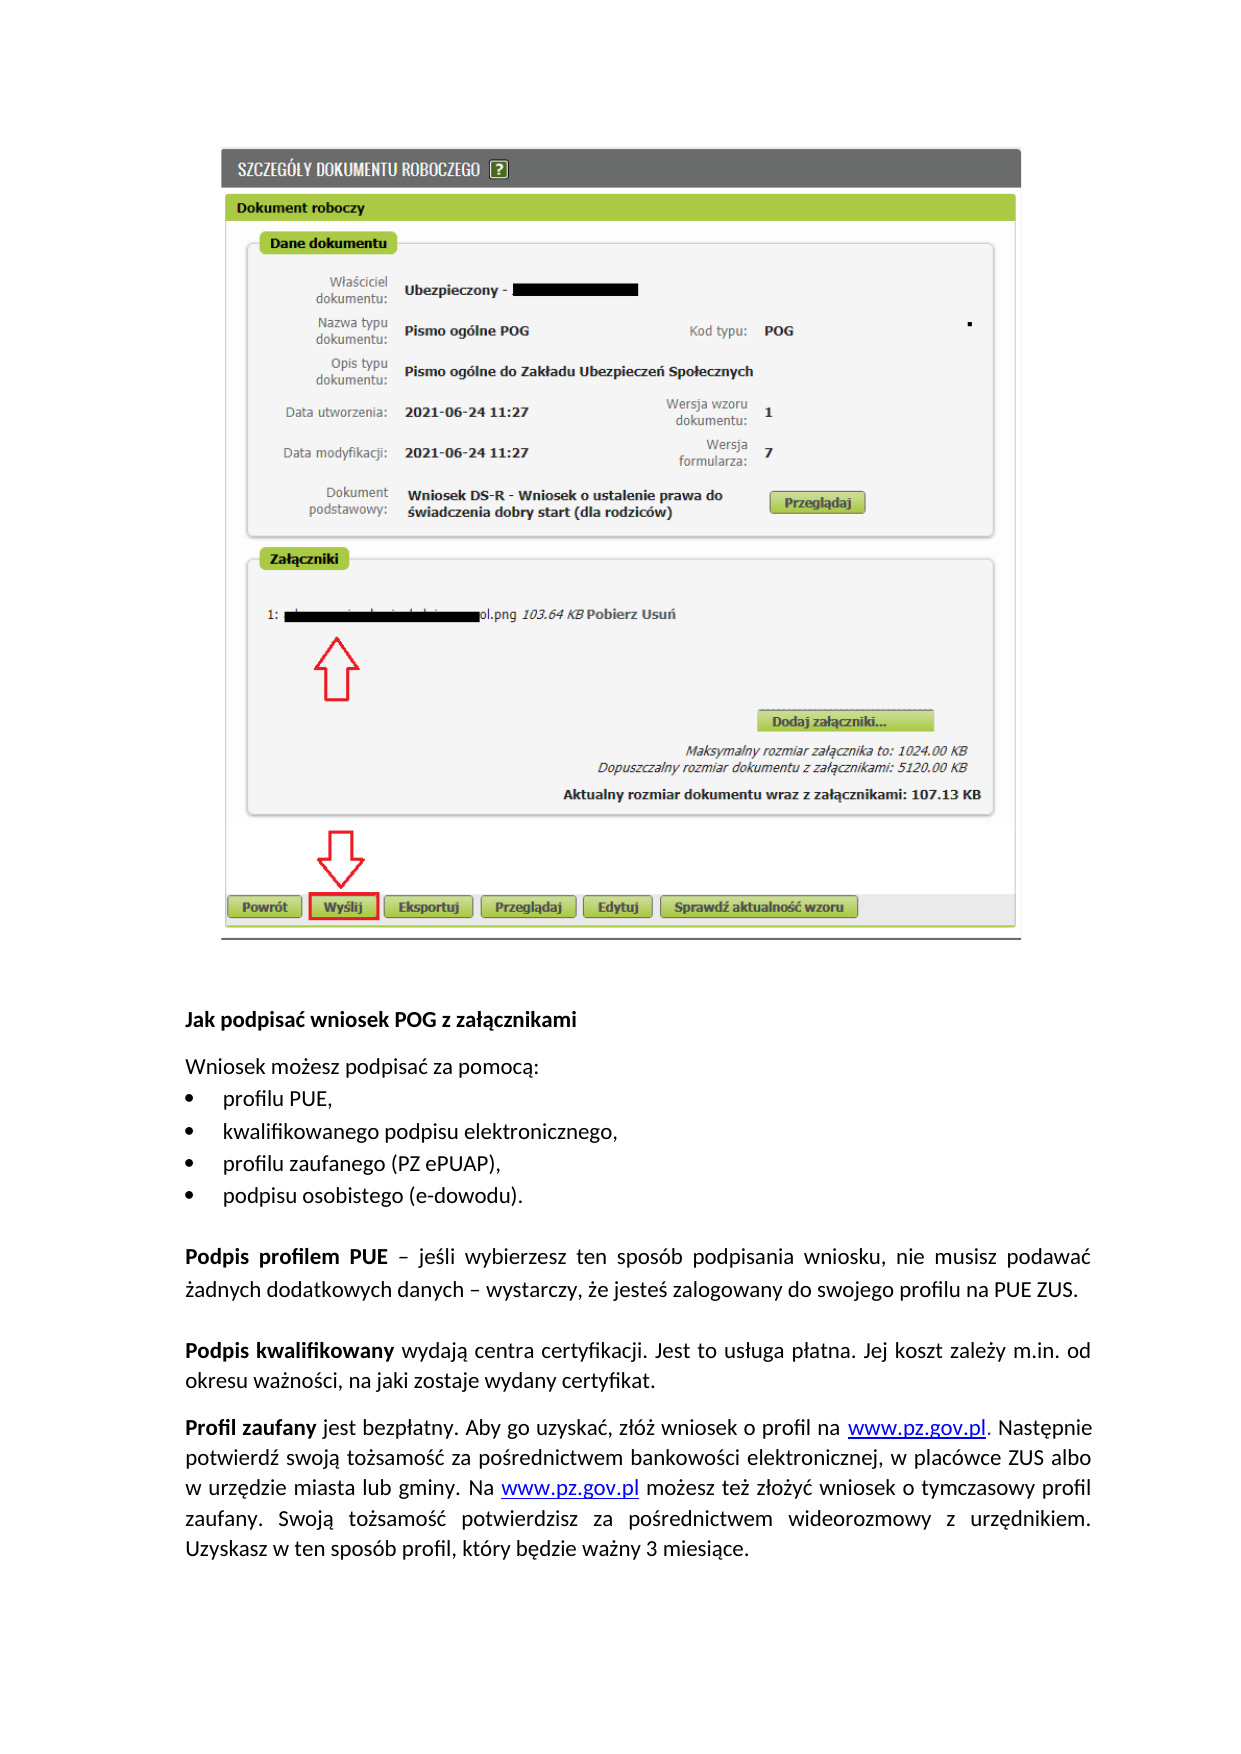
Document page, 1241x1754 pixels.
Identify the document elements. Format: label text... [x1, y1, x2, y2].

picture [221, 147, 1022, 940]
list kwalifikowanego podpisu elektronicznego, [185, 1117, 1093, 1145]
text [185, 1471, 1093, 1560]
list podpisu osobistego (e-dowodu). [185, 1239, 1093, 1267]
text Podpis profilem PUE – jeśli wybierzesz ten sposób podpisania wniosku, nie musisz podawać żadnych dodatkowych danych – wystarczy, że jesteś zalogowany do swojego profilu na PUE ZUS. [185, 1301, 1093, 1361]
list profilu zaufanego (PZ ePUAP), [185, 1178, 1093, 1206]
list profilu PUE, [185, 1084, 1093, 1113]
text Wniosek możesz podpisać za pomocą: [148, 1052, 1093, 1080]
text Jak podpisać wniosek POG z załącznikami [148, 1006, 1093, 1033]
text Podpis kwalifikowany wydają centra certyfikacji. Jest to usługa płatna. Jej koszt zależy m.in. od okresu ważności, na jaki zostaje wydany certyfikat. [185, 1394, 1093, 1453]
